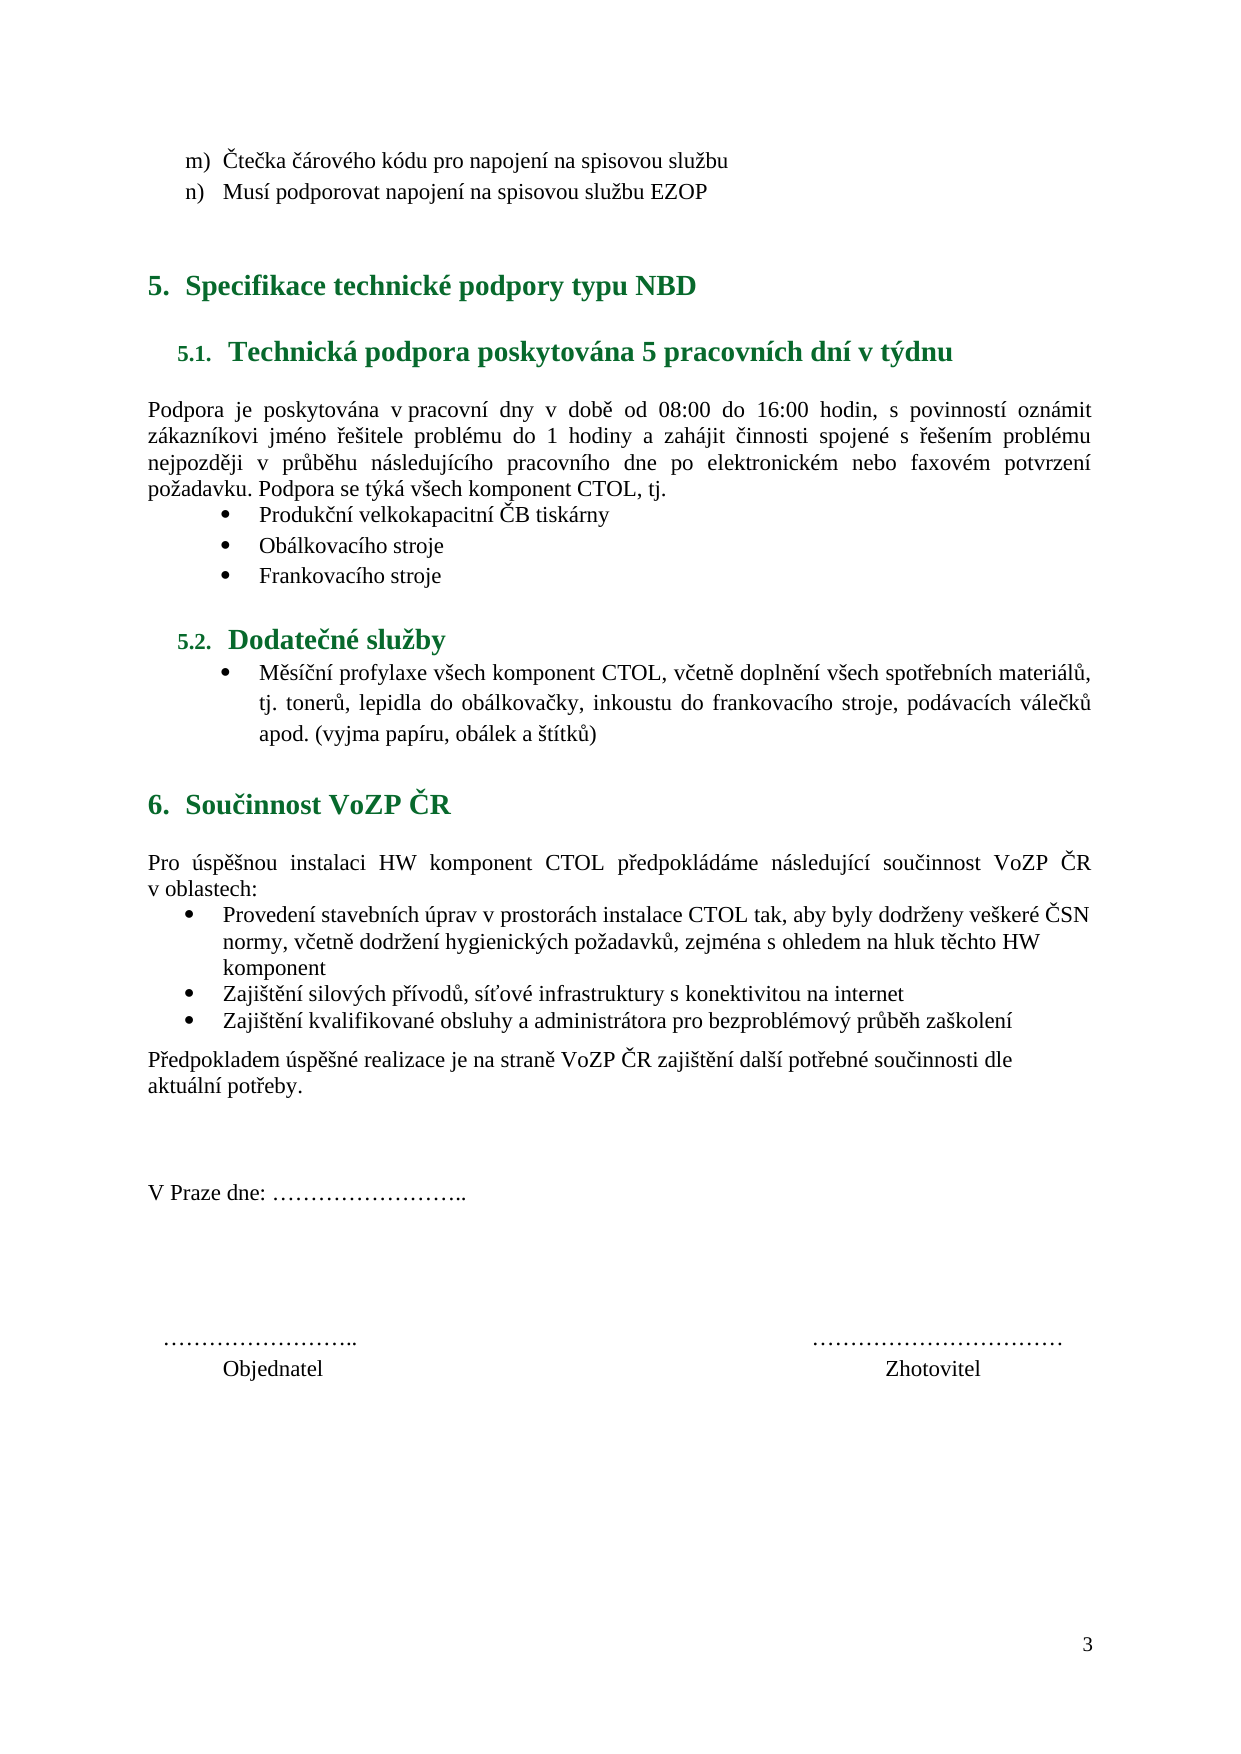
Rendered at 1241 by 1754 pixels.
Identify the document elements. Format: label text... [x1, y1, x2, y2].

list Produkční velkokapacitní ČB tiskárny [221, 502, 1093, 528]
list Provedení stavebních úprav v prostorách instalace CTOL tak, aby byly dodrženy veškeré ČSN normy, včetně dodržení hygienických požadavků, zejména s ohledem na hluk těchto HW komponent [185, 901, 1093, 980]
text Podpora je poskytována v pracovní dny v době od 08:00 do 16:00 hodin, s povinností oznámit zákazníkovi jméno řešitele problému do 1 hodiny a zahájit činnosti spojené s řešením problému nejpozději v průběhu následujícího pracovního dne po elektronickém nebo faxovém potvrzení požadavku. Podpora se týká všech komponent CTOL, tj. [148, 396, 1093, 502]
list Objednatel Zhotovitel [223, 1354, 1093, 1381]
text Předpokladem úspěšné realizace je na straně VoZP ČR zajištění další potřebné součinnosti dle aktuální potřeby. [148, 1046, 1093, 1098]
list Zajištění silových přívodů, síťové infrastruktury s konektivitou na internet [185, 980, 1093, 1007]
list Dodatečné služby [177, 622, 1093, 656]
list …………………….. …………………………… [162, 1324, 1093, 1351]
list Frankovacího stroje [221, 562, 1093, 588]
list Měsíční profylaxe všech komponent CTOL, včetně doplnění všech spotřebních materiálů, tj. tonerů, lepidla do obálkovačky, inkoustu do frankovacího stroje, podávacích válečků apod. (vyjma papíru, obálek a štítků) [221, 659, 1093, 746]
list Musí podporovat napojení na spisovou službu EZOP [185, 178, 1093, 204]
list Čtečka čárového kódu pro napojení na spisovou službu [185, 148, 1093, 174]
list Specifikace technické podpory typu NBD [148, 268, 1093, 302]
text V Praze dne: …………………….. [148, 1178, 1093, 1205]
list Technická podpora poskytována 5 pracovních dní v týdnu [177, 334, 1093, 368]
list Zajištění kvalifikované obsluhy a administrátora pro bezproblémový průběh zaškolení [185, 1007, 1093, 1033]
list Součinnost VoZP ČR [148, 787, 1093, 820]
list Obálkovacího stroje [221, 532, 1093, 558]
text Pro úspěšnou instalaci HW komponent CTOL předpokládáme následující součinnost VoZP ČR v oblastech: [148, 849, 1093, 901]
